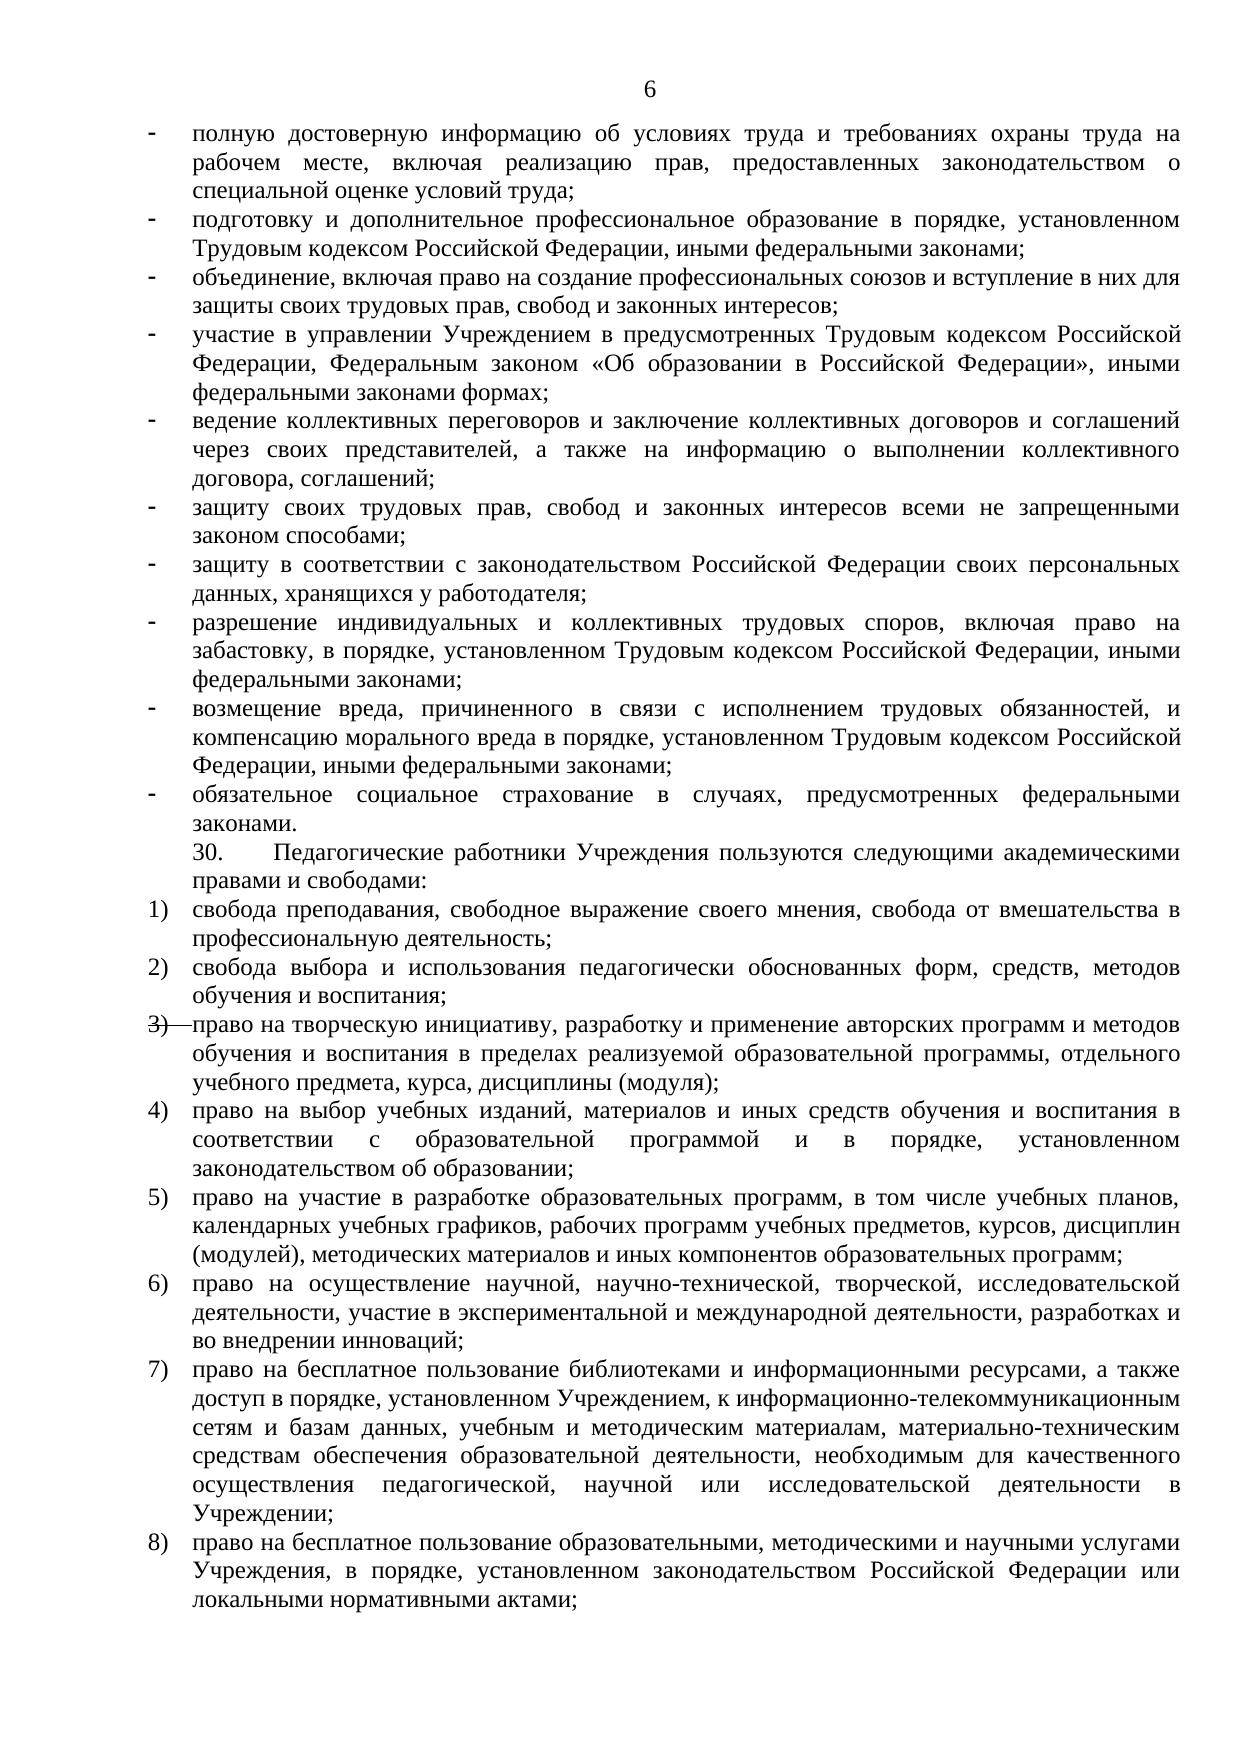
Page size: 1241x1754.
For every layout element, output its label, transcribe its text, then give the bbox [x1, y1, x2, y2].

list право на бесплатное пользование библиотеками и информационными ресурсами, а также доступ в порядке, установленном Учреждением, к информационно-телекоммуникационным сетям и базам данных, учебным и методическим материалам, материально-техническим средствам обеспечения образовательной деятельности, необходимым для качественного осуществления педагогической, научной или исследовательской деятельности в Учреждении; [148, 1354, 1181, 1527]
list право на осуществление научной, научно-технической, творческой, исследовательской деятельности, участие в экспериментальной и международной деятельности, разработках и во внедрении инноваций; [148, 1268, 1181, 1354]
list свобода преподавания, свободное выражение своего мнения, свобода от вмешательства в профессиональную деятельность; [148, 894, 1181, 952]
list право на выбор учебных изданий, материалов и иных средств обучения и воспитания в соответствии с образовательной программой и в порядке, установленном законодательством об образовании; [148, 1096, 1181, 1182]
list обязательное социальное страхование в случаях, предусмотренных федеральными законами. [148, 779, 1181, 837]
list подготовку и дополнительное профессиональное образование в порядке, установленном Трудовым кодексом Российской Федерации, иными федеральными законами; [148, 204, 1181, 262]
list право на творческую инициативу, разработку и применение авторских программ и методов обучения и воспитания в пределах реализуемой образовательной программы, отдельного учебного предмета, курса, дисциплины (модуля); [148, 1009, 1181, 1096]
list объединение, включая право на создание профессиональных союзов и вступление в них для защиты своих трудовых прав, свобод и законных интересов; [148, 262, 1181, 319]
list право на бесплатное пользование образовательными, методическими и научными услугами Учреждения, в порядке, установленном законодательством Российской Федерации или локальными нормативными актами; [148, 1527, 1181, 1613]
list право на участие в разработке образовательных программ, в том числе учебных планов, календарных учебных графиков, рабочих программ учебных предметов, курсов, дисциплин (модулей), методических материалов и иных компонентов образовательных программ; [148, 1182, 1181, 1268]
list возмещение вреда, причиненного в связи с исполнением трудовых обязанностей, и компенсацию морального вреда в порядке, установленном Трудовым кодексом Российской Федерации, иными федеральными законами; [148, 693, 1181, 779]
list защиту в соответствии с законодательством Российской Федерации своих персональных данных, хранящихся у работодателя; [148, 549, 1181, 607]
list ведение коллективных переговоров и заключение коллективных договоров и соглашений через своих представителей, а также на информацию о выполнении коллективного договора, соглашений; [148, 406, 1181, 492]
list участие в управлении Учреждением в предусмотренных Трудовым кодексом Российской Федерации, Федеральным законом «Об образовании в Российской Федерации», иными федеральными законами формах; [148, 319, 1181, 406]
list полную достоверную информацию об условиях труда и требованиях охраны труда на рабочем месте, включая реализацию прав, предоставленных законодательством о специальной оценке условий труда; [148, 118, 1181, 204]
list разрешение индивидуальных и коллективных трудовых споров, включая право на забастовку, в порядке, установленном Трудовым кодексом Российской Федерации, иными федеральными законами; [148, 607, 1181, 693]
list защиту своих трудовых прав, свобод и законных интересов всеми не запрещенными законом способами; [148, 492, 1181, 549]
list 30. Педагогические работники Учреждения пользуются следующими академическими правами и свободами: [192, 837, 1181, 894]
list свобода выбора и использования педагогически обоснованных форм, средств, методов обучения и воспитания; [148, 952, 1181, 1009]
